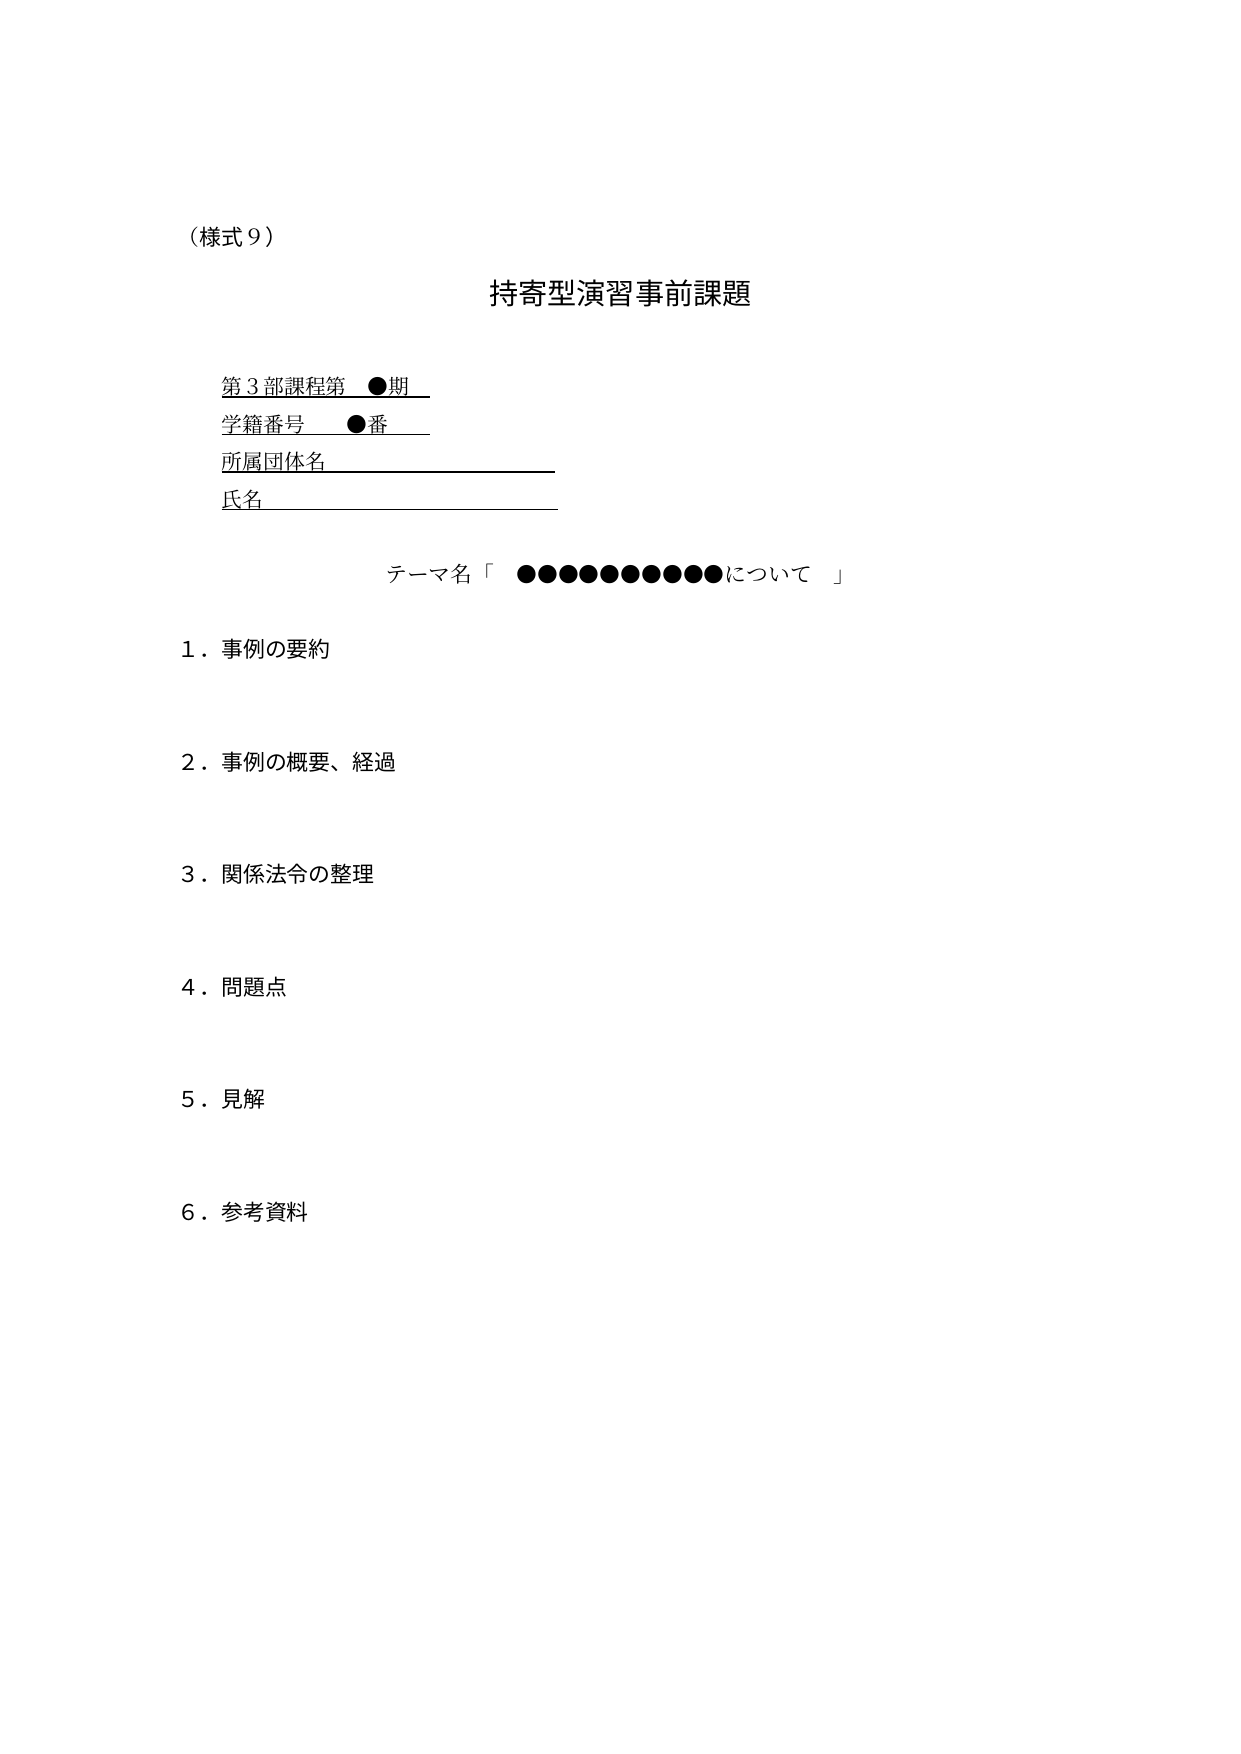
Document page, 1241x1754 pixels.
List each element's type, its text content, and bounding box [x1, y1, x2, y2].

text ４．問題点 [177, 967, 1063, 1004]
text 第３部課程第 ●期 [221, 367, 1008, 404]
text ３．関係法令の整理 [177, 854, 1063, 892]
text 所属団体名 [221, 442, 1008, 479]
text 学籍番号 ●番 [221, 404, 1008, 442]
text ６．参考資料 [177, 1192, 1063, 1229]
text （様式９） [177, 217, 1063, 254]
text テーマ名「 ●●●●●●●●●●について 」 [177, 554, 1063, 592]
text ５．見解 [177, 1079, 1063, 1117]
text 氏名 [221, 479, 1008, 517]
text ２．事例の概要、経過 [177, 742, 1063, 779]
text １．事例の要約 [177, 629, 1063, 667]
text 持寄型演習事前課題 [177, 254, 1063, 329]
